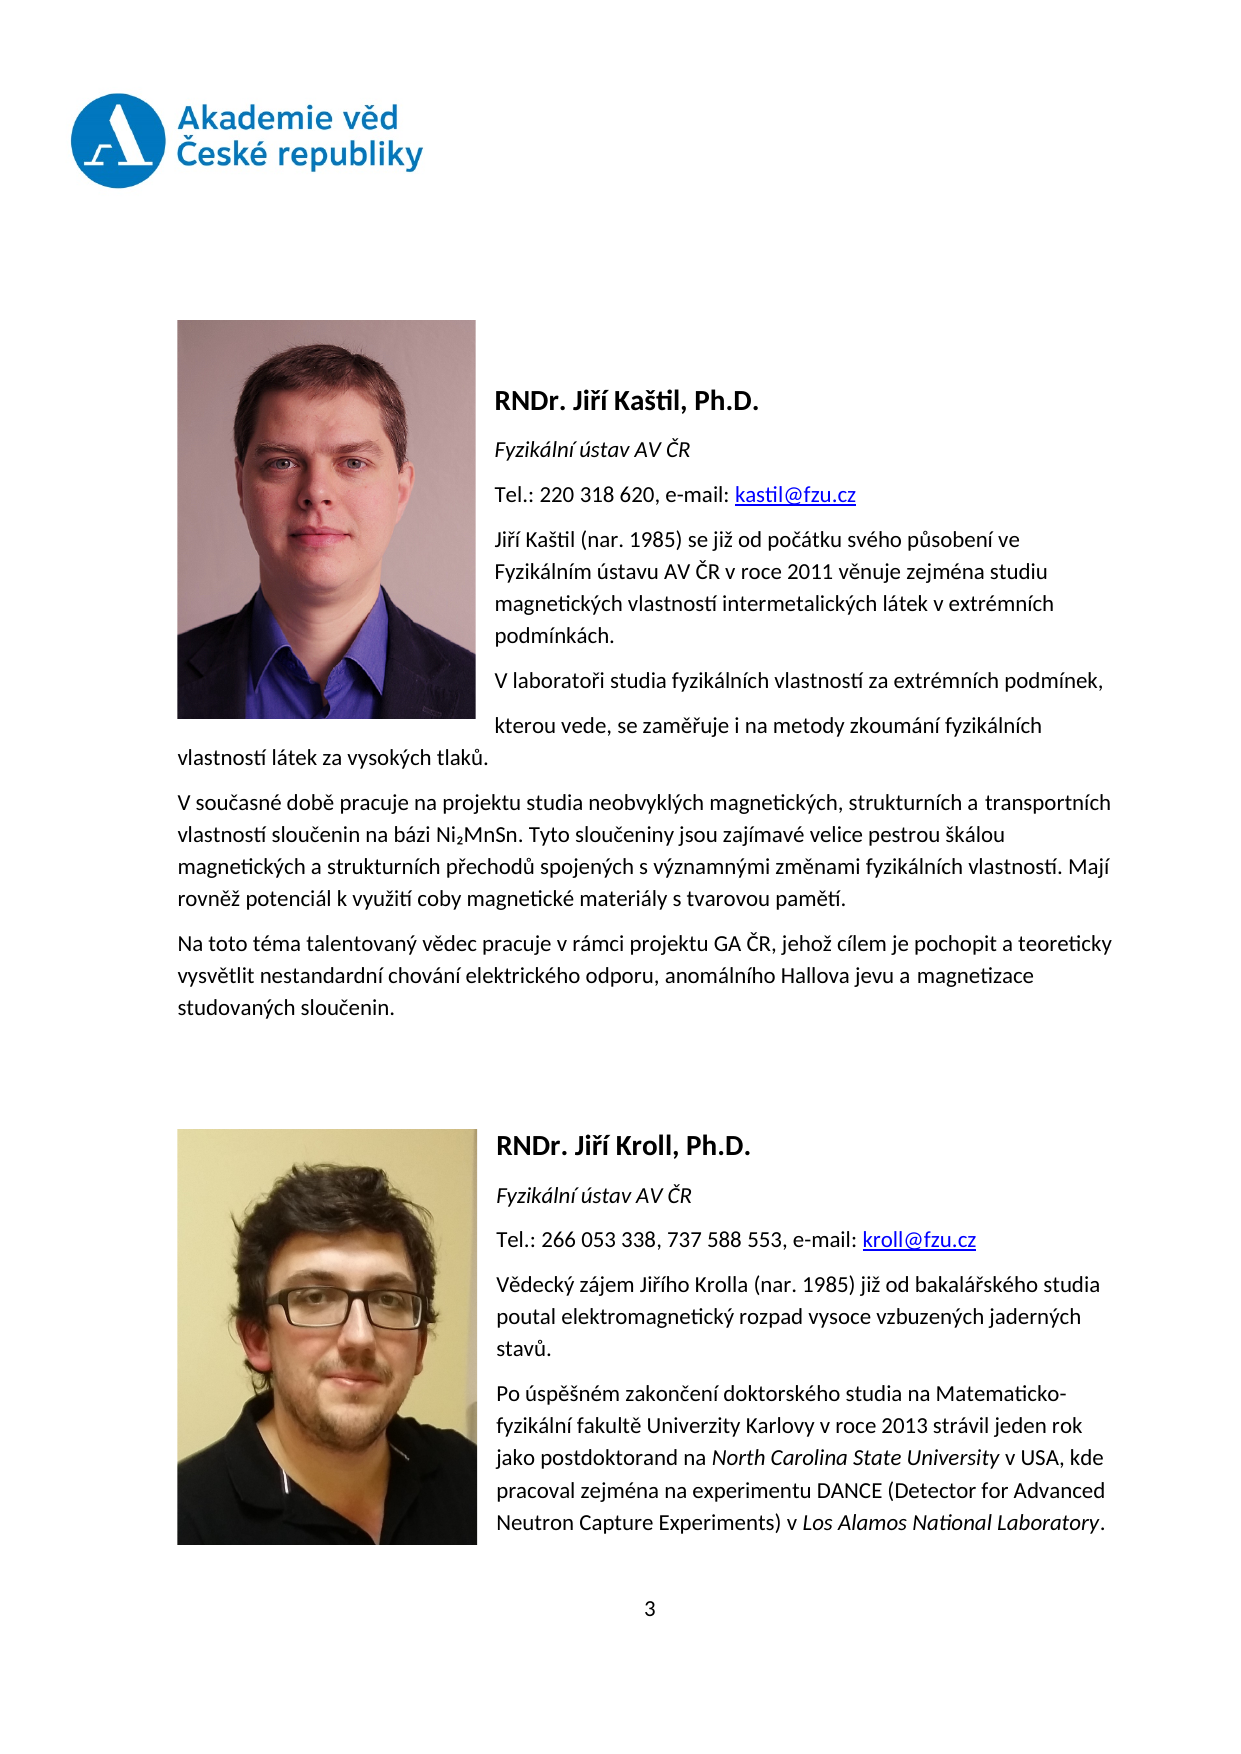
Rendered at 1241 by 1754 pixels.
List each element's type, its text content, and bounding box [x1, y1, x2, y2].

text Jiří Kaštil (nar. 1985) se již od počátku svého působení ve Fyzikálním ústavu AV ČR v roce 2011 věnuje zejména studiu magnetických vlastností intermetalických látek v extrémních podmínkách. [476, 525, 1122, 649]
text Vědecký zájem Jiřího Krolla (nar. 1985) již od bakalářského studia poutal elektromagnetický rozpad vysoce vzbuzených jaderných stavů. [478, 1270, 1122, 1362]
picture [177, 1129, 478, 1545]
text Fyzikální ústav AV ČR [476, 435, 1122, 463]
text Po úspěšném zakončení doktorského studia na Matematicko-fyzikální fakultě Univerzity Karlovy v roce 2013 strávil jeden rok jako postdoktorand na North Carolina State University v USA, kde pracoval zejména na experimentu DANCE (Detector for Advanced Neutron Capture Experiments) v Los Alamos National Laboratory. [478, 1379, 1122, 1536]
text Tel.: 220 318 620, e-mail: kastil@fzu.cz [476, 480, 1122, 508]
text kterou vede, se zaměřuje i na metody zkoumání fyzikálních vlastností látek za vysokých tlaků. [177, 711, 1122, 771]
text Tel.: 266 053 338, 737 588 553, e-mail: kroll@fzu.cz [478, 1225, 1122, 1253]
text Fyzikální ústav AV ČR [478, 1181, 1122, 1209]
text V laboratoři studia fyzikálních vlastností za extrémních podmínek, [476, 666, 1122, 694]
text Na toto téma talentovaný vědec pracuje v rámci projektu GA ČR, jehož cílem je pochopit a teoreticky vysvětlit nestandardní chování elektrického odporu, anomálního Hallova jevu a magnetizace studovaných sloučenin. [177, 929, 1122, 1021]
text V současné době pracuje na projektu studia neobvyklých magnetických, strukturních a transportních vlastností sloučenin na bázi Ni₂MnSn. Tyto sloučeniny jsou zajímavé velice pestrou škálou magnetických a strukturních přechodů spojených s významnými změnami fyzikálních vlastností. Mají rovněž potenciál k využití coby magnetické materiály s tvarovou pamětí. [177, 788, 1122, 912]
text RNDr. Jiří Kaštil, Ph.D. [476, 382, 1122, 418]
text RNDr. Jiří Kroll, Ph.D. [177, 1127, 1122, 1163]
picture [0, 0, 1240, 719]
